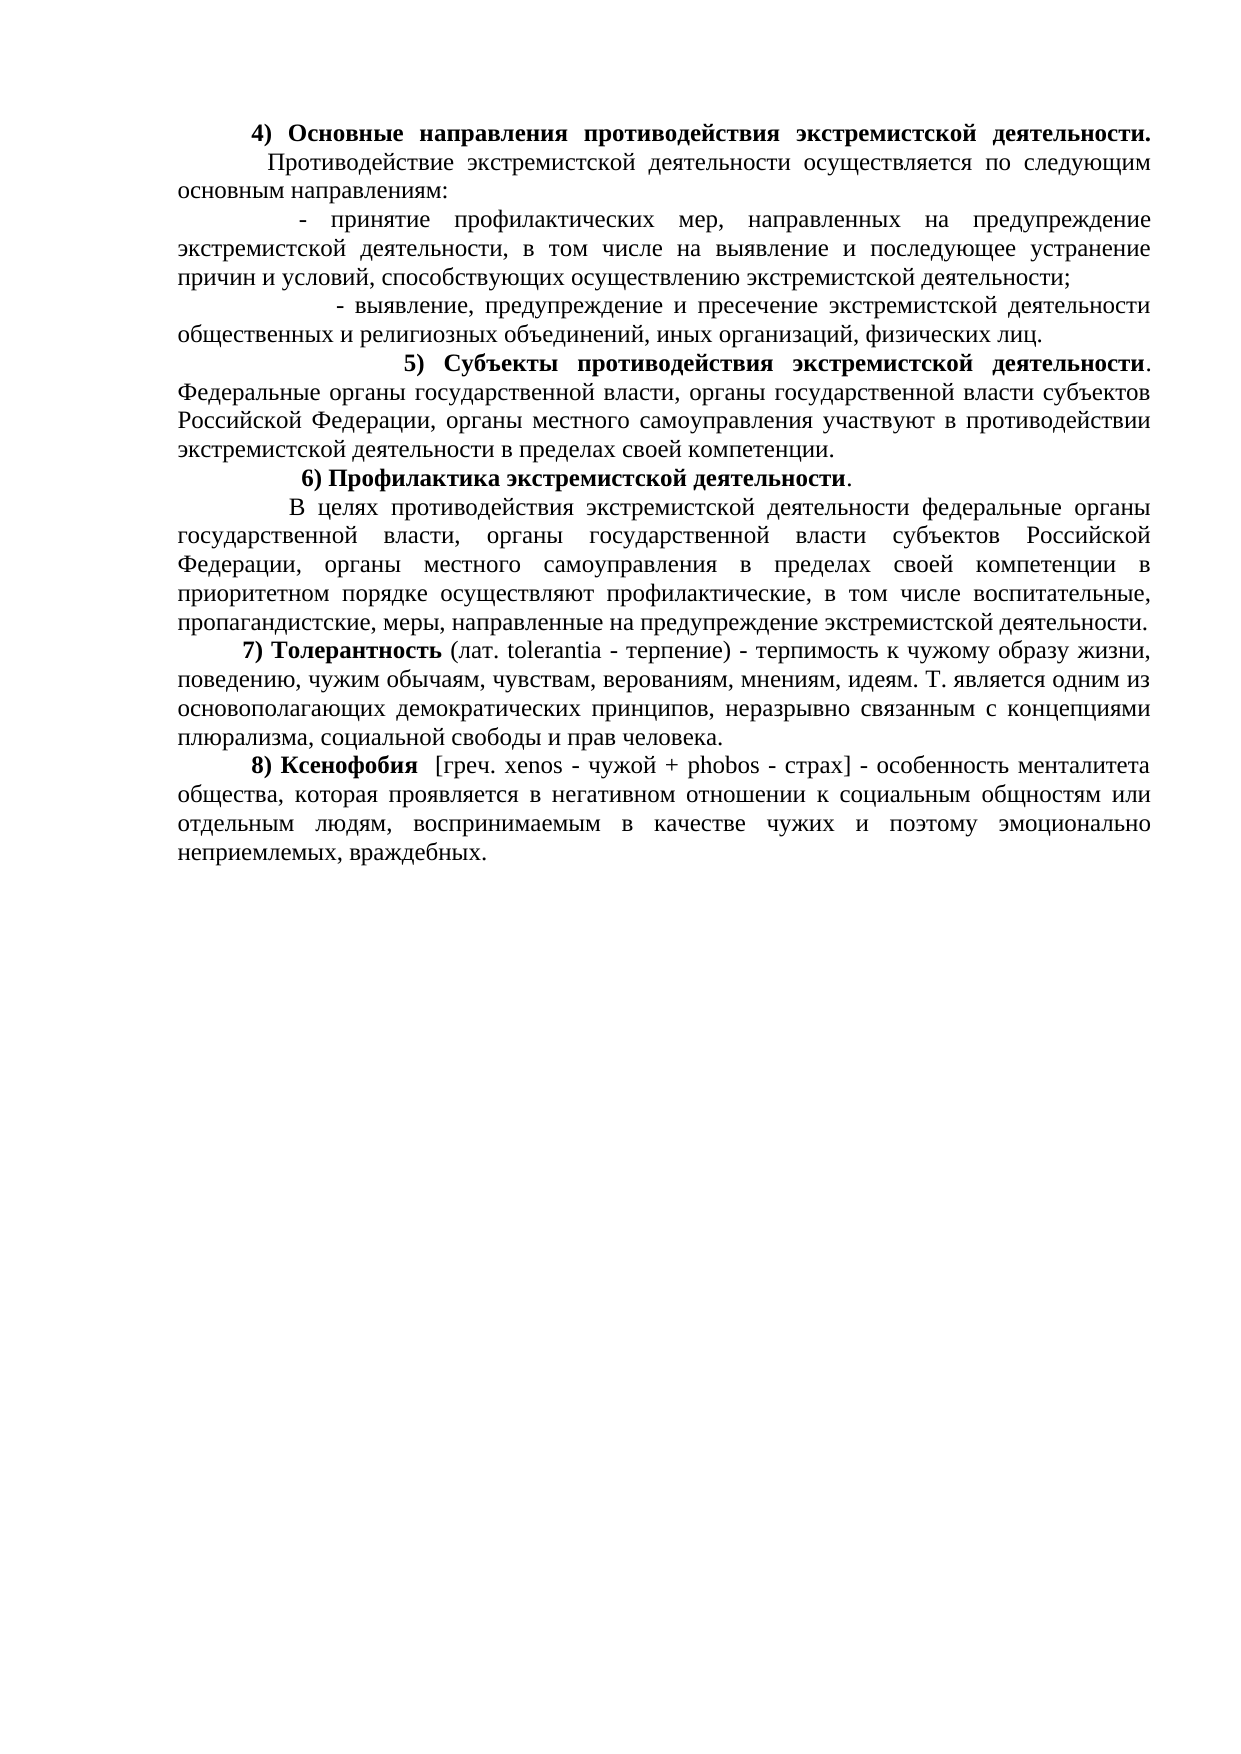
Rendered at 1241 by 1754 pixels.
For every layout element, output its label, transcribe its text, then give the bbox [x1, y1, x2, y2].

text 5) Субъекты противодействия экстремистской деятельности. Федеральные органы государственной власти, органы государственной власти субъектов Российской Федерации, органы местного самоуправления участвуют в противодействии экстремистской деятельности в пределах своей компетенции. [177, 348, 1152, 463]
text В целях противодействия экстремистской деятельности федеральные органы государственной власти, органы государственной власти субъектов Российской Федерации, органы местного самоуправления в пределах своей компетенции в приоритетном порядке осуществляют профилактические, в том числе воспитательные, пропагандистские, меры, направленные на предупреждение экстремистской деятельности. [177, 492, 1152, 636]
text 7) Толерантность (лат. tolerantia - терпение) - терпимость к чужому образу жизни, поведению, чужим обычаям, чувствам, верованиям, мнениям, идеям. Т. является одним из основополагающих демократических принципов, неразрывно связанным с концепциями плюрализма, социальной свободы и прав человека. [177, 636, 1152, 751]
text 6) Профилактика экстремистской деятельности. [177, 463, 1152, 492]
text - выявление, предупреждение и пресечение экстремистской деятельности общественных и религиозных объединений, иных организаций, физических лиц. [177, 291, 1152, 348]
text 4) Основные направления противодействия экстремистской деятельности. Противодействие экстремистской деятельности осуществляется по следующим основным направлениям: [177, 118, 1152, 204]
text - принятие профилактических мер, направленных на предупреждение экстремистской деятельности, в том числе на выявление и последующее устранение причин и условий, способствующих осуществлению экстремистской деятельности; [177, 204, 1152, 291]
text 8) Ксенофобия [греч. xenos - чужой + phobos - страх] - особенность менталитета общества, которая проявляется в негативном отношении к социальным общностям или отдельным людям, воспринимаемым в качестве чужих и поэтому эмоционально неприемлемых, враждебных. [177, 751, 1152, 866]
